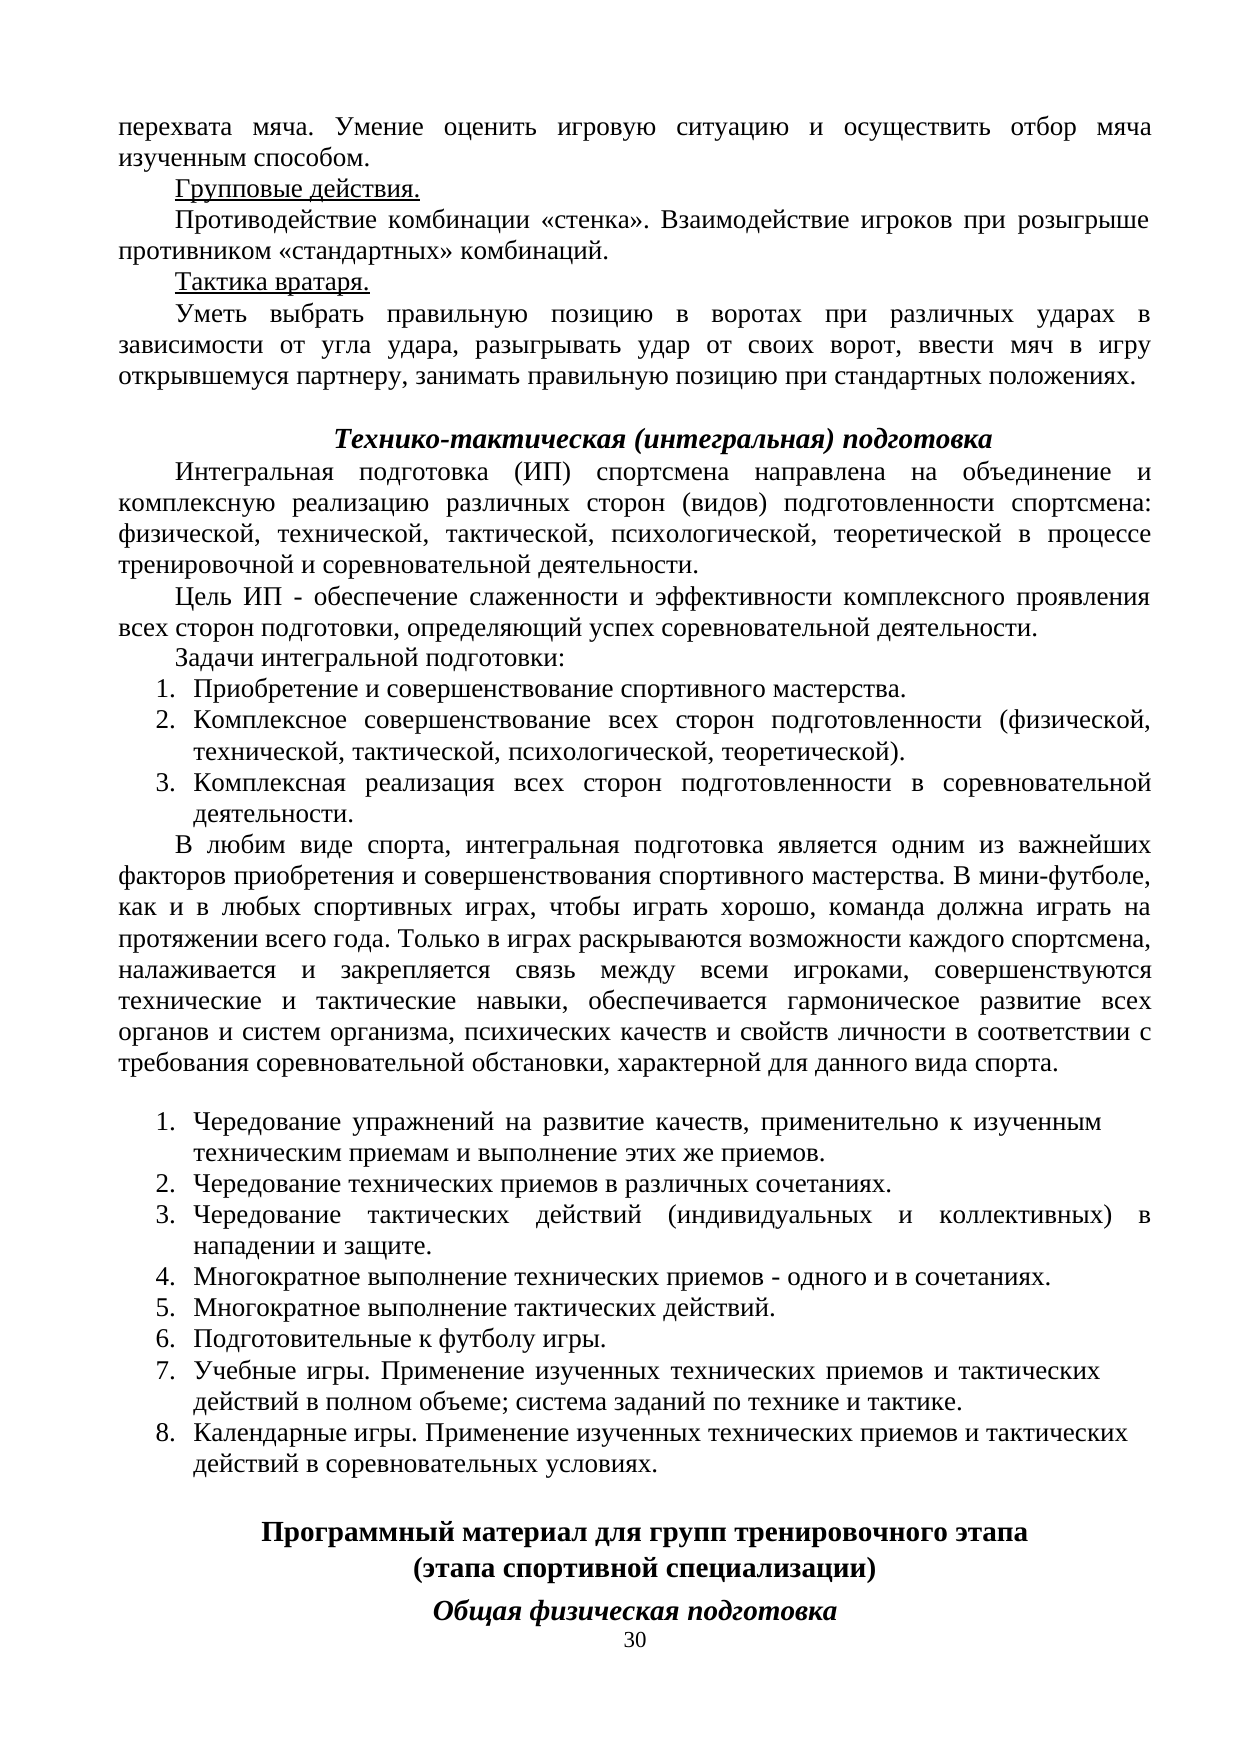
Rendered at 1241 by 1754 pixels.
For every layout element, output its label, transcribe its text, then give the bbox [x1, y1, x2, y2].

subtitle Программный материал для групп тренировочного этапа (этапа спортивной специализации) [246, 1514, 1043, 1584]
text Задачи интегральной подготовки: [174, 642, 1194, 673]
subtitle Технико-тактическая (интегральная) подготовка [333, 422, 1194, 455]
list Чередование упражнений на развитие качеств, применительно к изученным техническим приемам и выполнение этих же приемов. [155, 1105, 1151, 1168]
list Приобретение и совершенствование спортивного мастерства. [155, 673, 1194, 704]
list Подготовительные к футболу игры. [155, 1322, 1194, 1353]
list Многократное выполнение технических приемов - одного и в сочетаниях. [155, 1261, 1194, 1291]
list Многократное выполнение тактических действий. [155, 1291, 1194, 1322]
list Комплексное совершенствование всех сторон подготовленности (физической, технической, тактической, психологической, теоретической). [155, 704, 1151, 766]
list Комплексная реализация всех сторон подготовленности в соревновательной деятельности. [155, 766, 1152, 828]
text Противодействие комбинации «стенка». Взаимодействие игроков при розыгрыше противником «стандартных» комбинаций. [118, 203, 1194, 266]
list Чередование технических приемов в различных сочетаниях. [155, 1168, 1194, 1198]
list Учебные игры. Применение изученных технических приемов и тактических действий в полном объеме; система заданий по технике и тактике. [155, 1354, 1151, 1416]
text Групповые действия. [174, 173, 1194, 203]
subtitle Общая физическая подготовка [433, 1593, 1194, 1627]
text Интегральная подготовка (ИП) спортсмена направлена на объединение и комплексную реализацию различных сторон (видов) подготовленности спортсмена: физической, технической, тактической, психологической, теоретической в процессе тренировочной и соревновательной деятельности. [118, 455, 1152, 580]
text В любим виде спорта, интегральная подготовка является одним из важнейших факторов приобретения и совершенствования спортивного мастерства. В мини-футболе, как и в любых спортивных играх, чтобы играть хорошо, команда должна играть на протяжении всего года. Только в играх раскрываются возможности каждого спортсмена, налаживается и закрепляется связь между всеми игроками, совершенствуются технические и тактические навыки, обеспечивается гармоническое развитие всех органов и систем организма, психических качеств и свойств личности в соответствии с требования соревновательной обстановки, характерной для данного вида спорта. [118, 828, 1152, 1077]
text Тактика вратаря. [174, 266, 1194, 297]
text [118, 110, 1152, 173]
list Чередование тактических действий (индивидуальных и коллективных) в нападении и защите. [155, 1198, 1151, 1261]
list Календарные игры. Применение изученных технических приемов и тактических действий в соревновательных условиях. [155, 1416, 1151, 1478]
text Цель ИП - обеспечение слаженности и эффективности комплексного проявления всех сторон подготовки, определяющий успех соревновательной деятельности. [118, 580, 1151, 642]
text Уметь выбрать правильную позицию в воротах при различных ударах в зависимости от угла удара, разыгрывать удар от своих ворот, ввести мяч в игру открывшемуся партнеру, занимать правильную позицию при стандартных положениях. [118, 297, 1151, 390]
